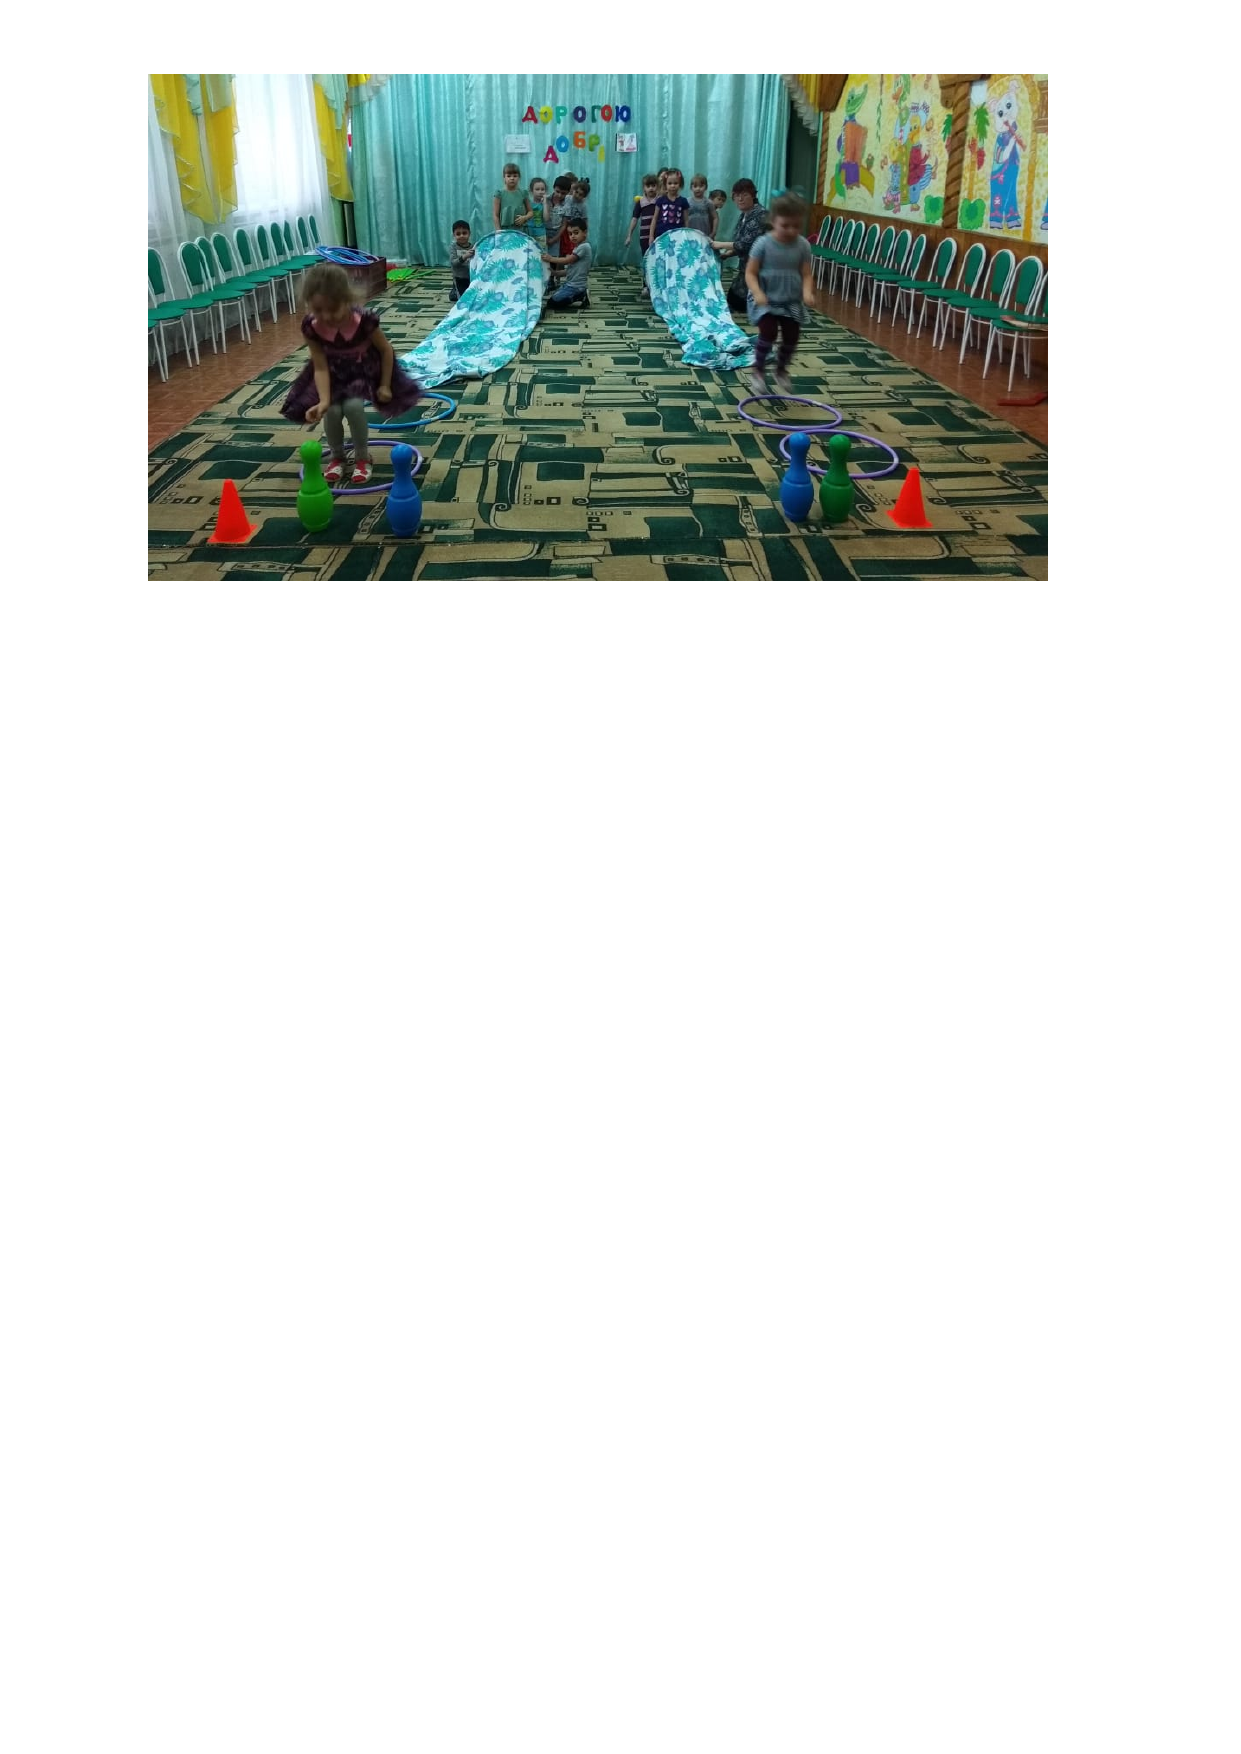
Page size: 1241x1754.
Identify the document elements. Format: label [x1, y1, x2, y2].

picture [148, 74, 1048, 581]
